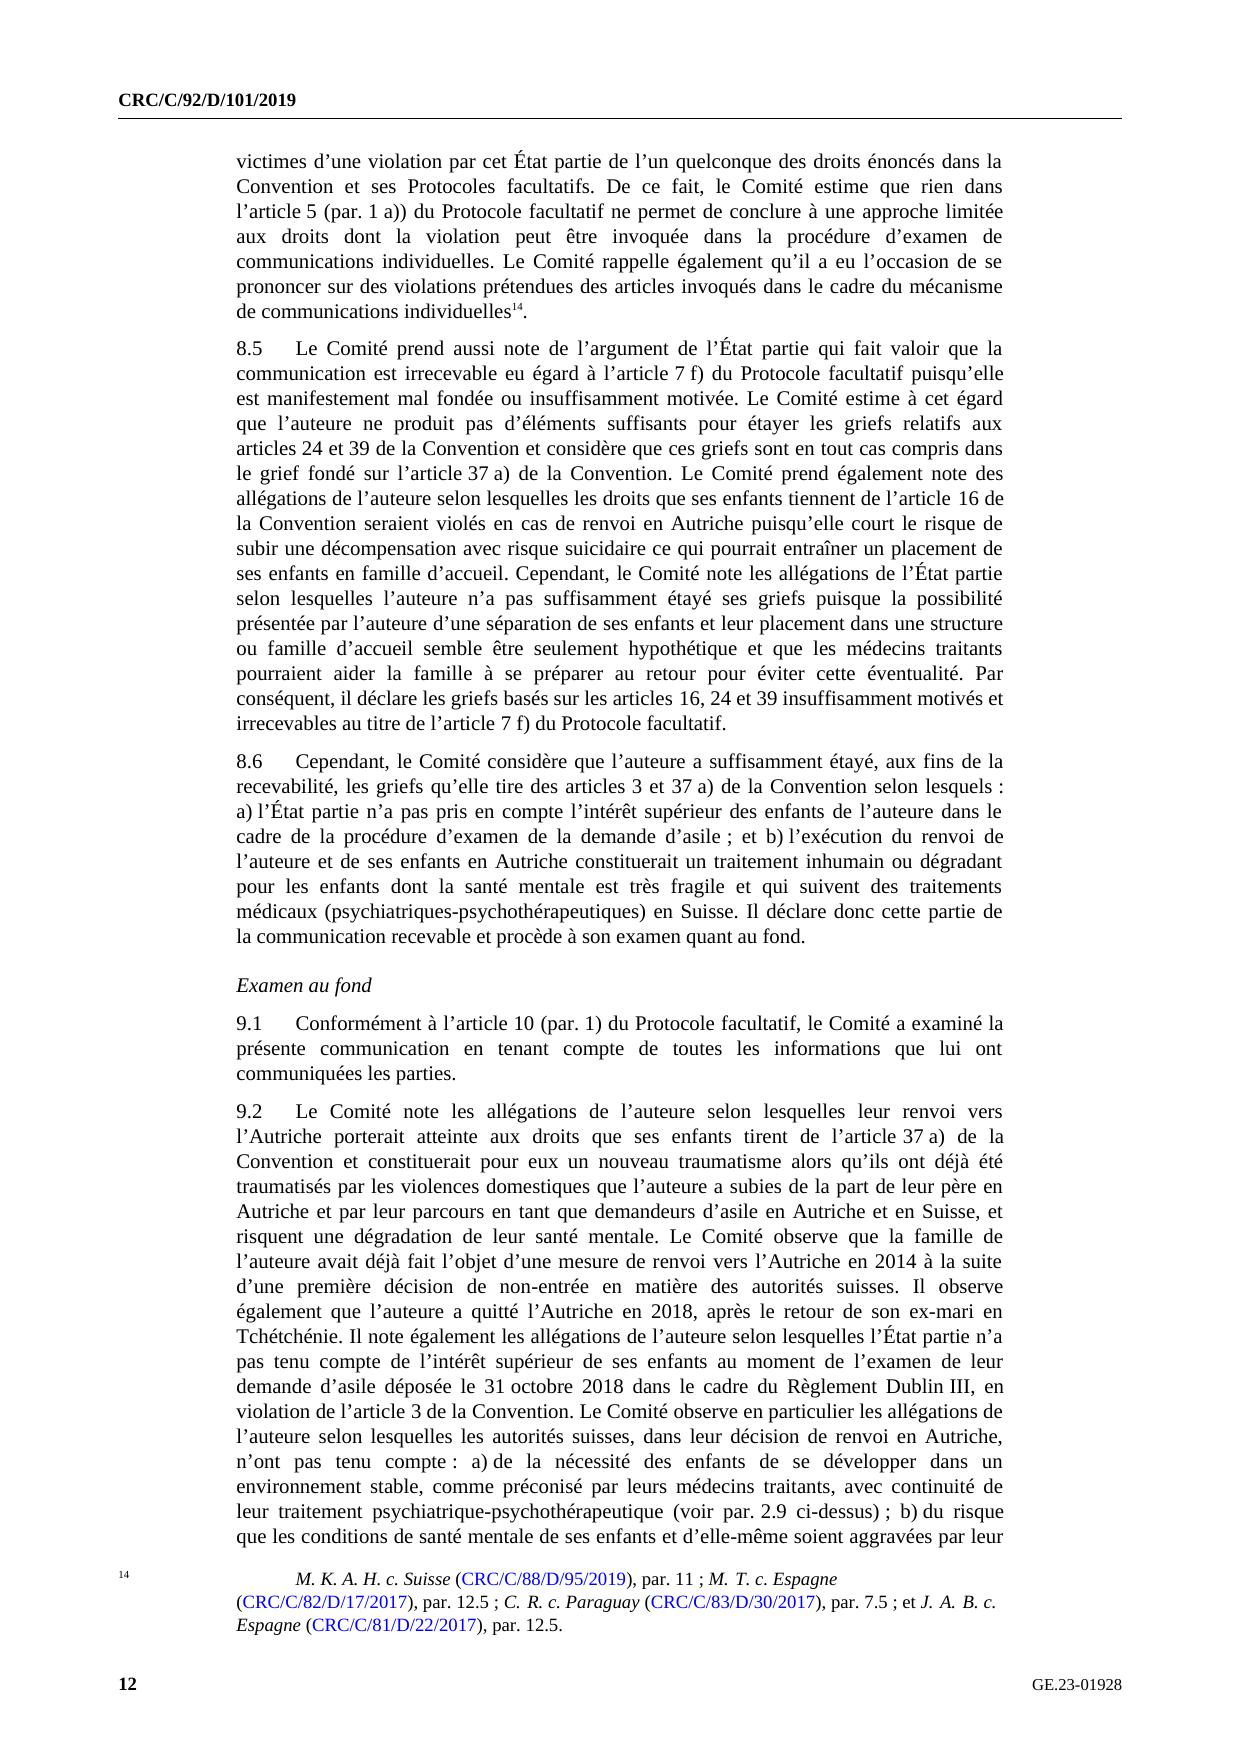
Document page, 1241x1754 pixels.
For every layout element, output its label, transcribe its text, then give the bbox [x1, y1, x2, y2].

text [236, 1098, 1004, 1548]
text 8.5 Le Comité prend aussi note de l’argument de l’État partie qui fait valoir que la communication est irrecevable eu égard à l’article 7 f) du Protocole facultatif puisqu’elle est manifestement mal fondée ou insuffisamment motivée. Le Comité estime à cet égard que l’auteure ne produit pas d’éléments suffisants pour étayer les griefs relatifs aux articles 24 et 39 de la Convention et considère que ces griefs sont en tout cas compris dans le grief fondé sur l’article 37 a) de la Convention. Le Comité prend également note des allégations de l’auteure selon lesquelles les droits que ses enfants tiennent de l’article 16 de la Convention seraient violés en cas de renvoi en Autriche puisqu’elle court le risque de subir une décompensation avec risque suicidaire ce qui pourrait entraîner un placement de ses enfants en famille d’accueil. Cependant, le Comité note les allégations de l’État partie selon lesquelles l’auteure n’a pas suffisamment étayé ses griefs puisque la possibilité présentée par l’auteure d’une séparation de ses enfants et leur placement dans une structure ou famille d’accueil semble être seulement hypothétique et que les médecins traitants pourraient aider la famille à se préparer au retour pour éviter cette éventualité. Par conséquent, il déclare les griefs basés sur les articles 16, 24 et 39 insuffisamment motivés et irrecevables au titre de l’article 7 f) du Protocole facultatif. [236, 335, 1004, 735]
text 8.6 Cependant, le Comité considère que l’auteure a suffisamment étayé, aux fins de la recevabilité, les griefs qu’elle tire des articles 3 et 37 a) de la Convention selon lesquels : a) l’État partie n’a pas pris en compte l’intérêt supérieur des enfants de l’auteure dans le cadre de la procédure d’examen de la demande d’asile ; et b) l’exécution du renvoi de l’auteure et de ses enfants en Autriche constituerait un traitement inhumain ou dégradant pour les enfants dont la santé mentale est très fragile et qui suivent des traitements médicaux (psychiatriques-psychothérapeutiques) en Suisse. Il déclare donc cette partie de la communication recevable et procède à son examen quant au fond. [236, 748, 1004, 948]
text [236, 148, 1004, 323]
text Examen au fond [118, 973, 1004, 998]
text 9.1 Conformément à l’article 10 (par. 1) du Protocole facultatif, le Comité a examiné la présente communication en tenant compte de toutes les informations que lui ont communiquées les parties. [236, 1010, 1004, 1085]
